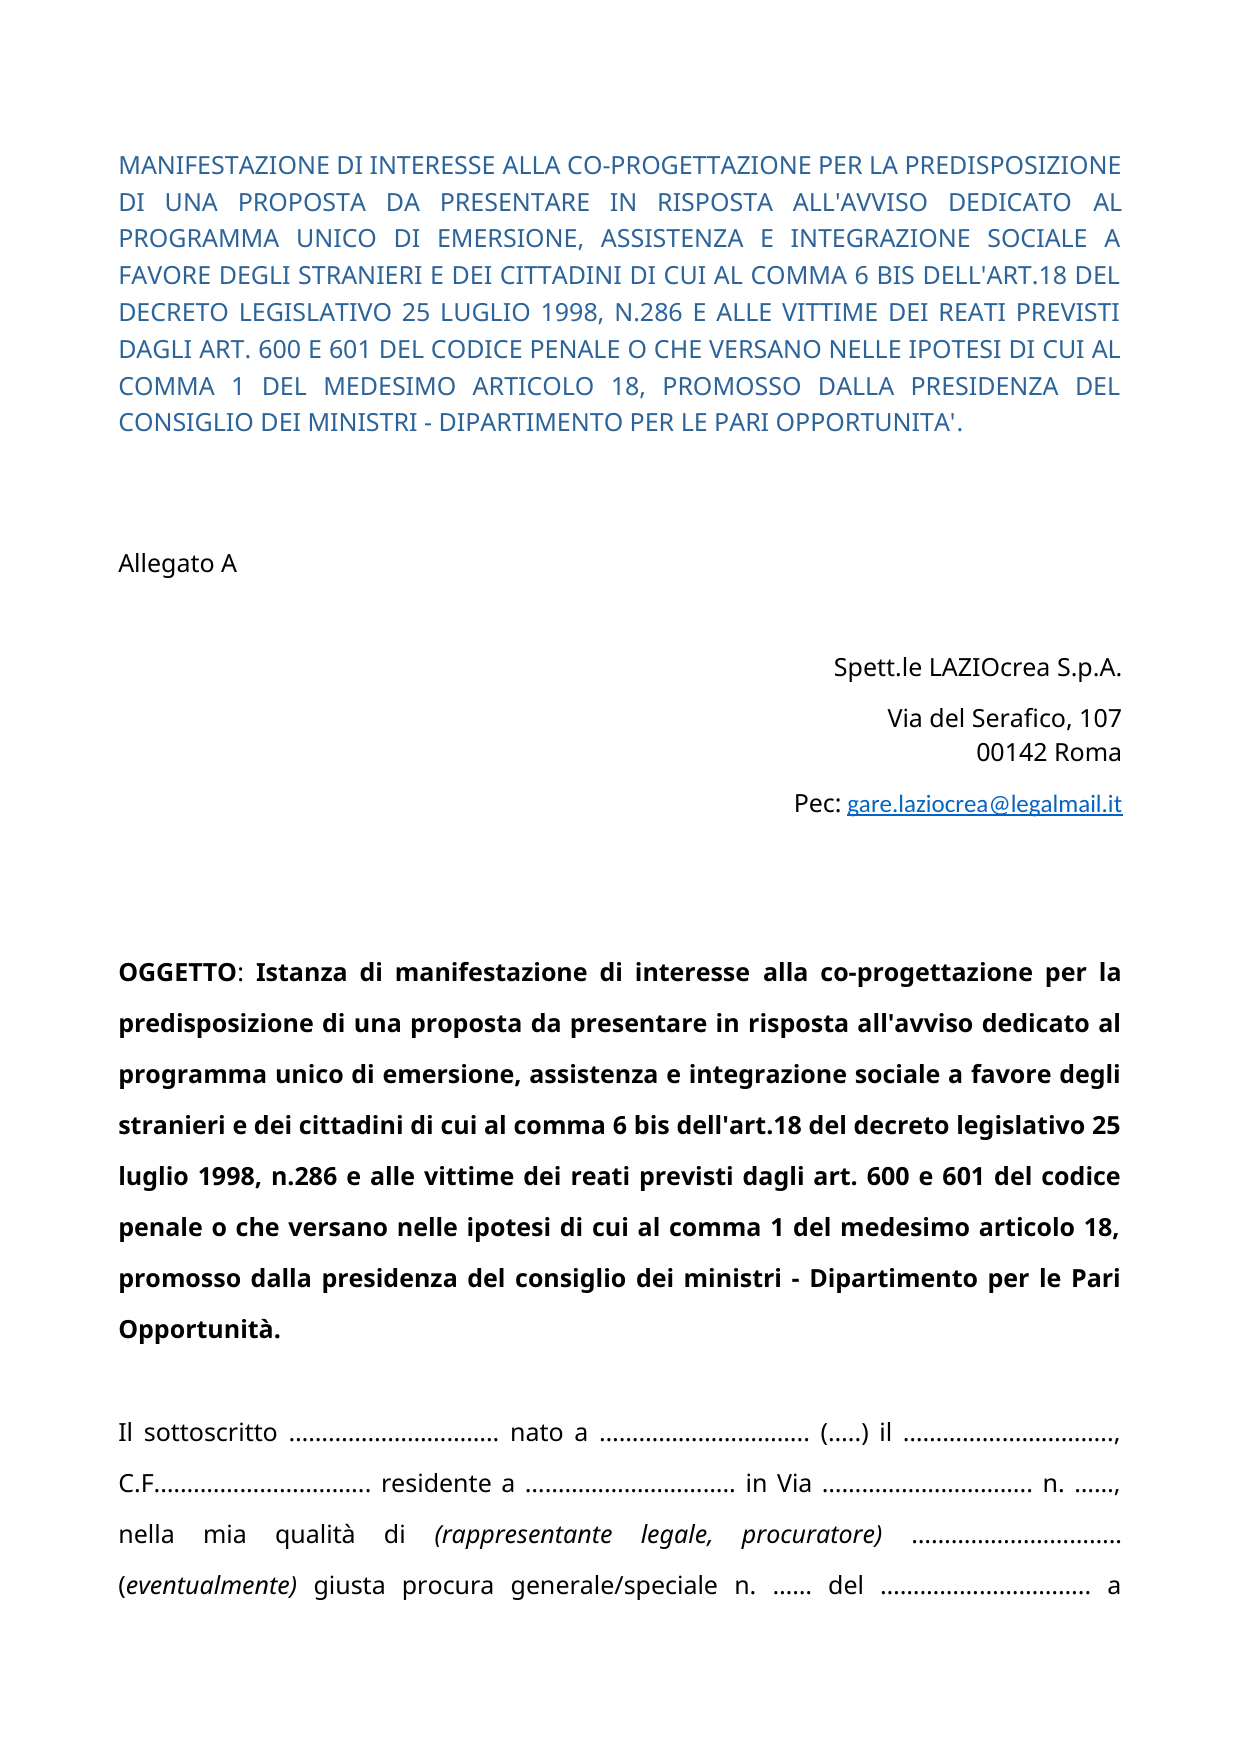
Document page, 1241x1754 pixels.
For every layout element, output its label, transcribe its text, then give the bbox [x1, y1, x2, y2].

text MANIFESTAZIONE DI INTERESSE ALLA CO-PROGETTAZIONE PER LA PREDISPOSIZIONE DI UNA PROPOSTA DA PRESENTARE IN RISPOSTA ALL'AVVISO DEDICATO AL PROGRAMMA UNICO DI EMERSIONE, ASSISTENZA E INTEGRAZIONE SOCIALE A FAVORE DEGLI STRANIERI E DEI CITTADINI DI CUI AL COMMA 6 BIS DELL'ART.18 DEL DECRETO LEGISLATIVO 25 LUGLIO 1998, N.286 E ALLE VITTIME DEI REATI PREVISTI DAGLI ART. 600 E 601 DEL CODICE PENALE O CHE VERSANO NELLE IPOTESI DI CUI AL COMMA 1 DEL MEDESIMO ARTICOLO 18, PROMOSSO DALLA PRESIDENZA DEL CONSIGLIO DEI MINISTRI - DIPARTIMENTO PER LE PARI OPPORTUNITA'. [118, 148, 1122, 439]
text Pec: gare.laziocrea@legalmail.it [634, 786, 1122, 820]
text Allegato A [118, 546, 1122, 580]
text OGGETTO: Istanza di manifestazione di interesse alla co-progettazione per la predisposizione di una proposta da presentare in risposta all'avviso dedicato al programma unico di emersione, assistenza e integrazione sociale a favore degli stranieri e dei cittadini di cui al comma 6 bis dell'art.18 del decreto legislativo 25 luglio 1998, n.286 e alle vittime dei reati previsti dagli art. 600 e 601 del codice penale o che versano nelle ipotesi di cui al comma 1 del medesimo articolo 18, promosso dalla presidenza del consiglio dei ministri - Dipartimento per le Pari Opportunità. [118, 955, 1122, 1346]
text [118, 1414, 1122, 1601]
text 00142 Roma [634, 735, 1122, 769]
text Spett.le LAZIOcrea S.p.A. [118, 650, 1122, 684]
text Via del Serafico, 107 [708, 701, 1122, 735]
